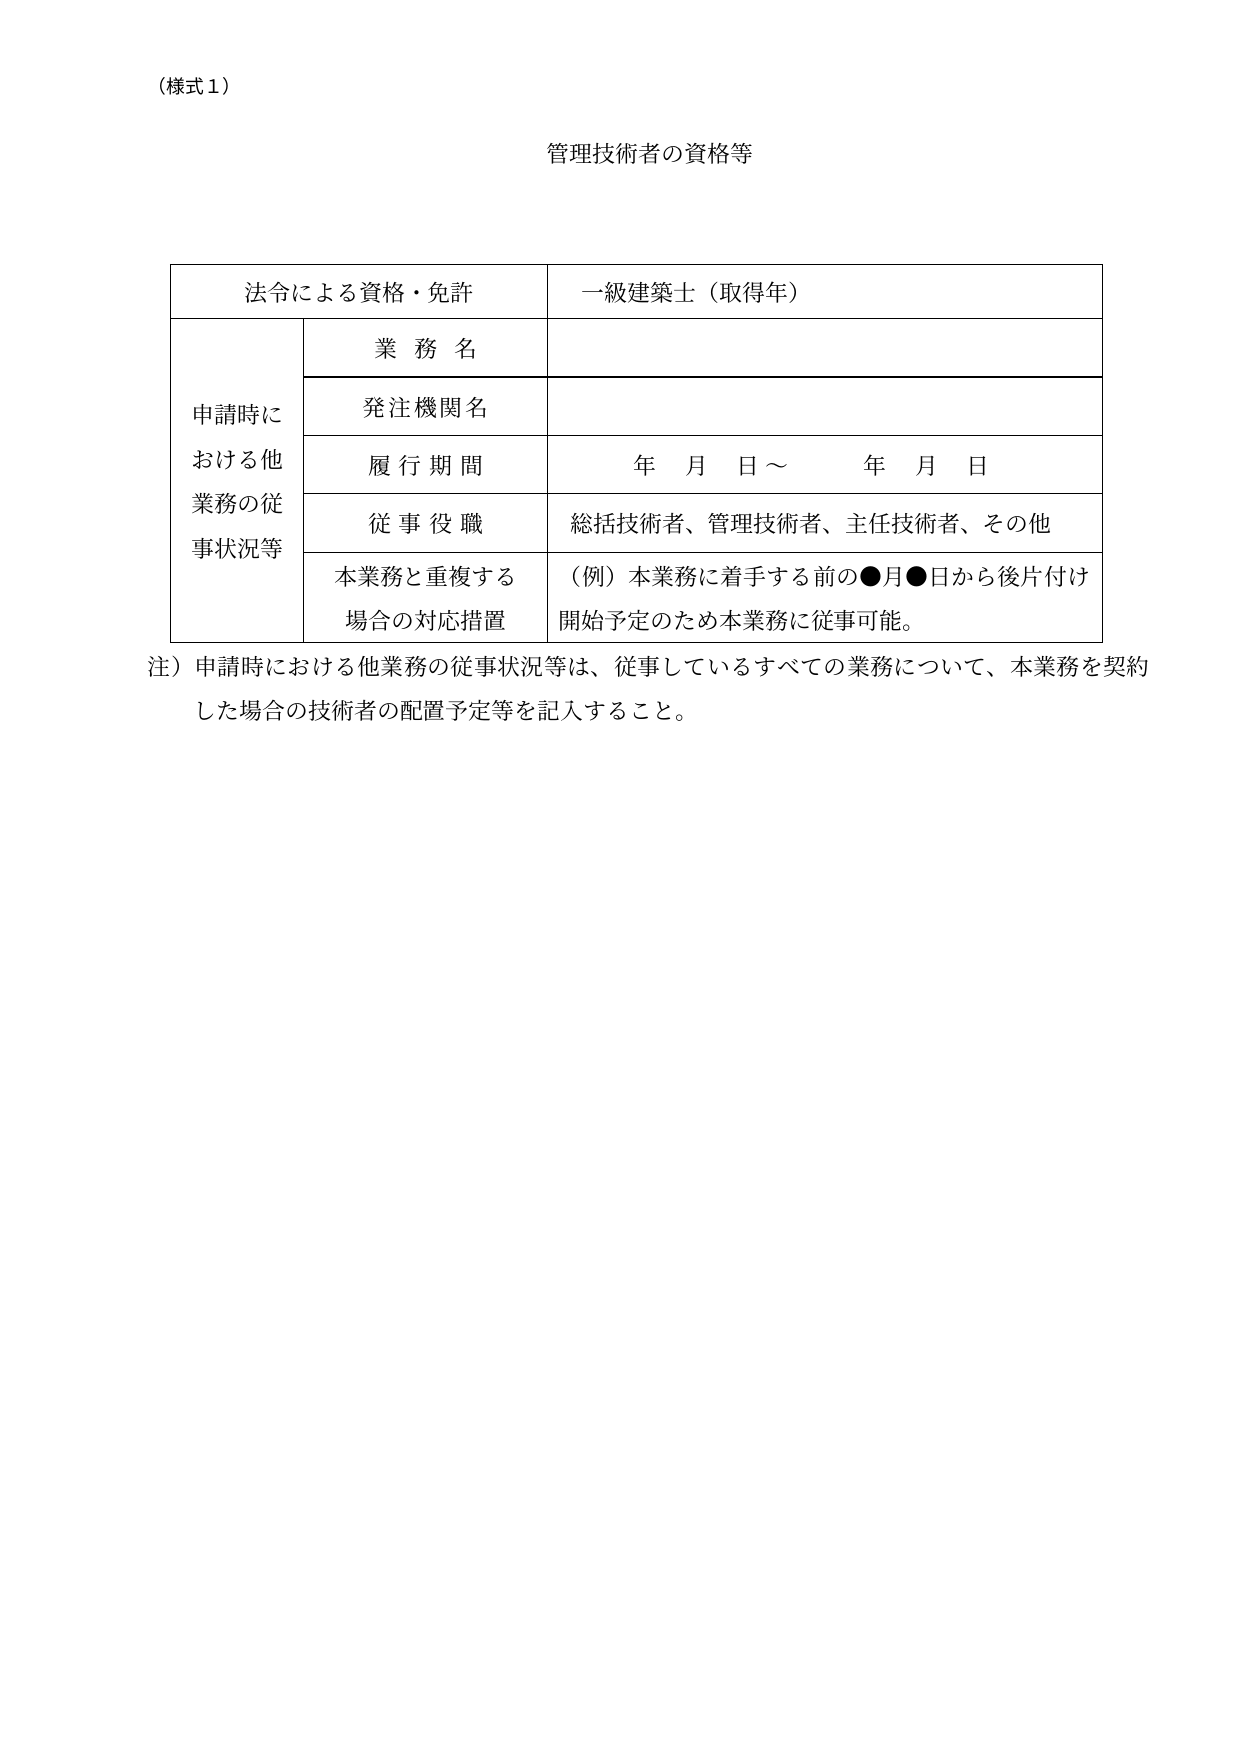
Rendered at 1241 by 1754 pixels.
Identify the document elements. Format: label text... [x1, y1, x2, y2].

table_cell 申請時における他業務の従事状況等 [171, 319, 303, 642]
table_cell 総括技術者、管理技術者、主任技術者、その他 [548, 494, 1102, 552]
text 管理技術者の資格等 [148, 130, 1152, 175]
table_cell 履行期間 [304, 436, 547, 493]
table_cell 年 月 日 ～ 年 月 日 [548, 436, 1102, 493]
table_cell [548, 378, 1102, 435]
table_header 一級建築士（取得年） [548, 265, 1102, 318]
table_cell （例）本業務に着手する前の●月●日から後片付け 開始予定のため本業務に従事可能。 [548, 553, 1102, 642]
table_cell [548, 319, 1102, 376]
table_cell 本業務と重複する 場合の対応措置 [304, 553, 547, 642]
text 注）申請時における他業務の従事状況等は、従事しているすべての業務について、本業務を契約した場合の技術者の配置予定等を記入すること。 [148, 643, 1152, 732]
table_cell 業務名 [304, 319, 547, 376]
table_header 法令による資格・免許 [171, 265, 547, 318]
table_cell 発注機関名 [304, 378, 547, 435]
table_cell 従事役職 [304, 494, 547, 552]
text （様式１） [148, 63, 1152, 108]
